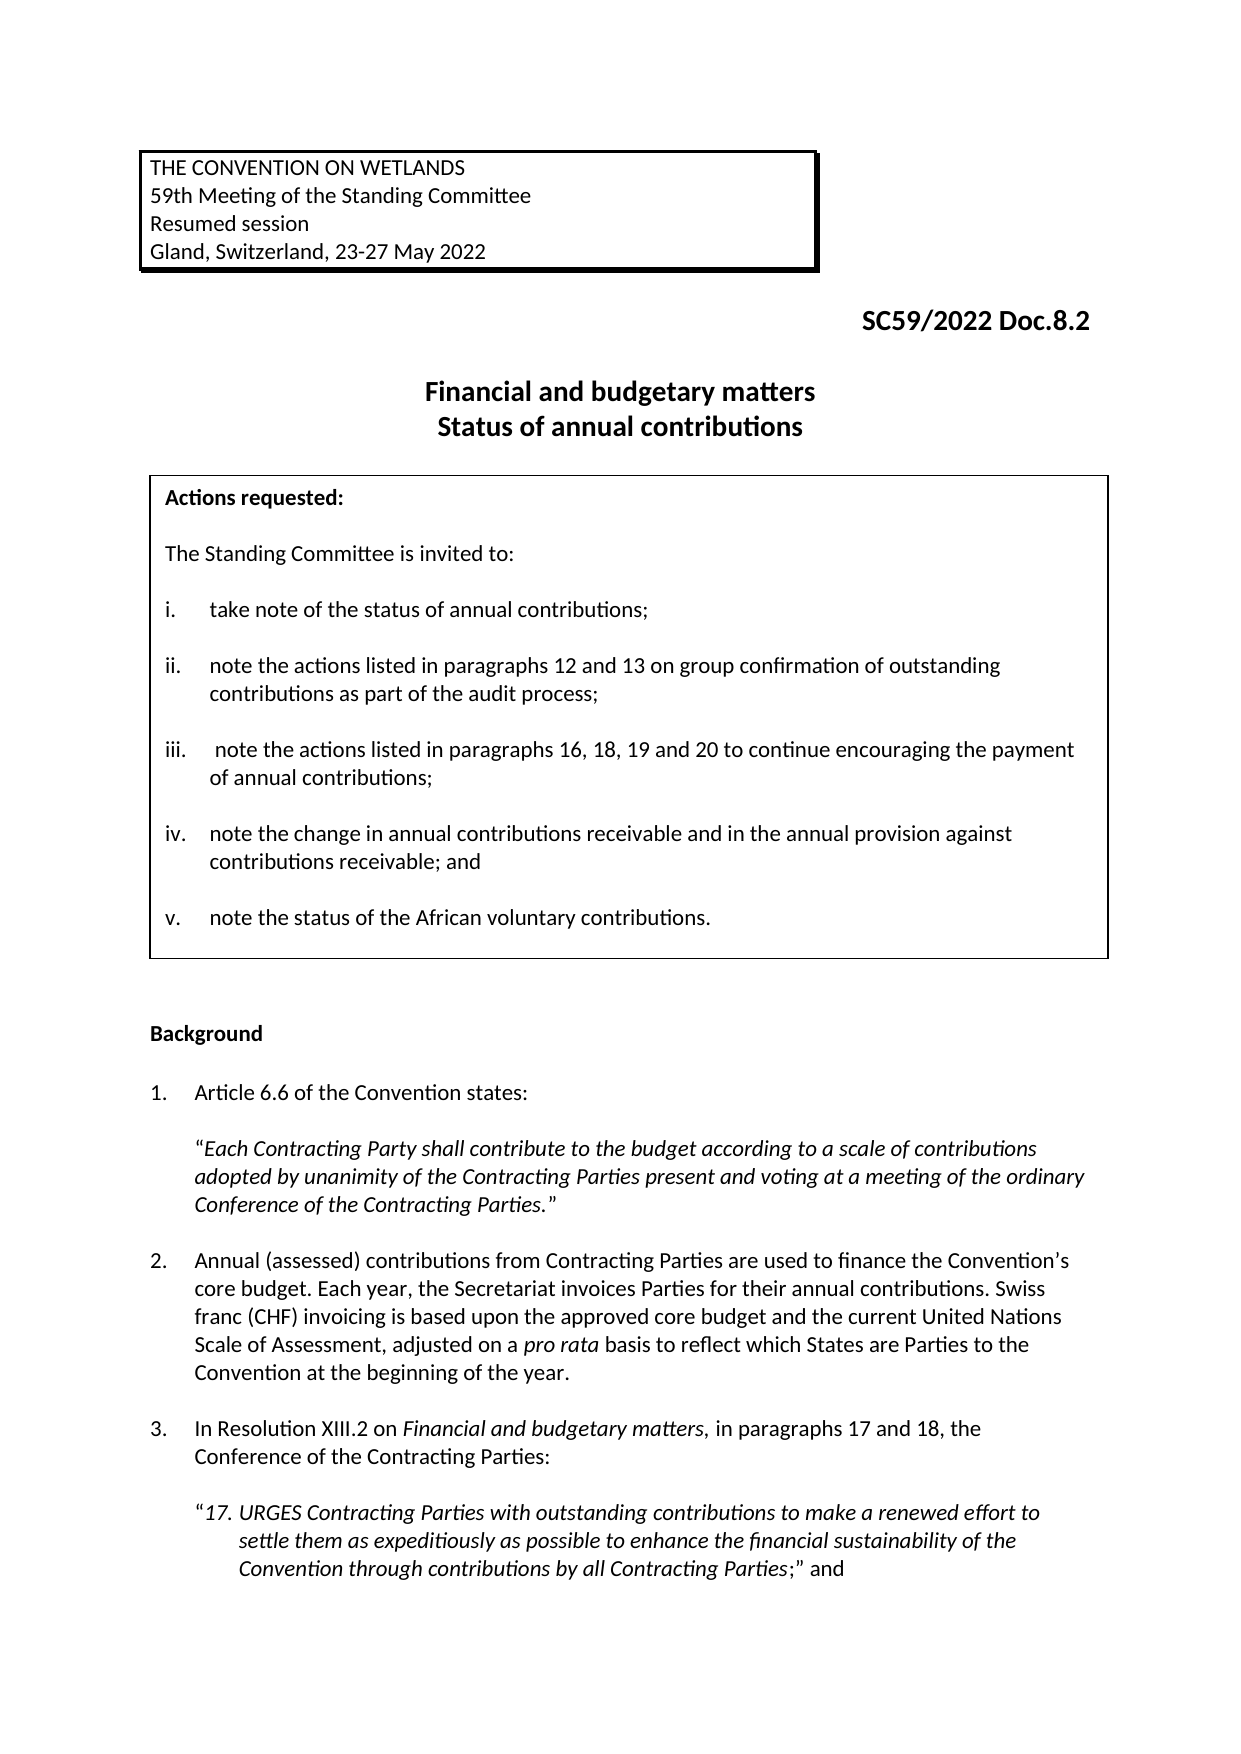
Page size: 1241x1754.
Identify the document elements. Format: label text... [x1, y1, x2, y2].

text Financial and budgetary matters [150, 373, 1090, 408]
text SC59/2022 Doc.8.2 [150, 302, 1090, 337]
text 59th Meeting of the Standing Committee [142, 178, 814, 206]
text Status of annual contributions [150, 408, 1090, 444]
text 1. Article 6.6 of the Convention states: [150, 1078, 1090, 1106]
text “Each Contracting Party shall contribute to the budget according to a scale of contributions adopted by unanimity of the Contracting Parties present and voting at a meeting of the ordinary Conference of the Contracting Parties.” [194, 1134, 1090, 1218]
text THE CONVENTION ON WETLANDS [142, 153, 814, 178]
text Resumed session [142, 206, 814, 234]
text 3. In Resolution XIII.2 on Financial and budgetary matters, in paragraphs 17 and 18, the Conference of the Contracting Parties: [150, 1414, 1090, 1471]
text “17. URGES Contracting Parties with outstanding contributions to make a renewed effort to settle them as expeditiously as possible to enhance the financial sustainability of the Convention through contributions by all Contracting Parties;” and [194, 1498, 1090, 1583]
text Gland, Switzerland, 23-27 May 2022 [142, 234, 814, 267]
text 2. Annual (assessed) contributions from Contracting Parties are used to finance the Convention’s core budget. Each year, the Secretariat invoices Parties for their annual contributions. Swiss franc (CHF) invoicing is based upon the approved core budget and the current United Nations Scale of Assessment, adjusted on a pro rata basis to reflect which States are Parties to the Convention at the beginning of the year. [150, 1246, 1090, 1386]
text Background [150, 1019, 1090, 1047]
